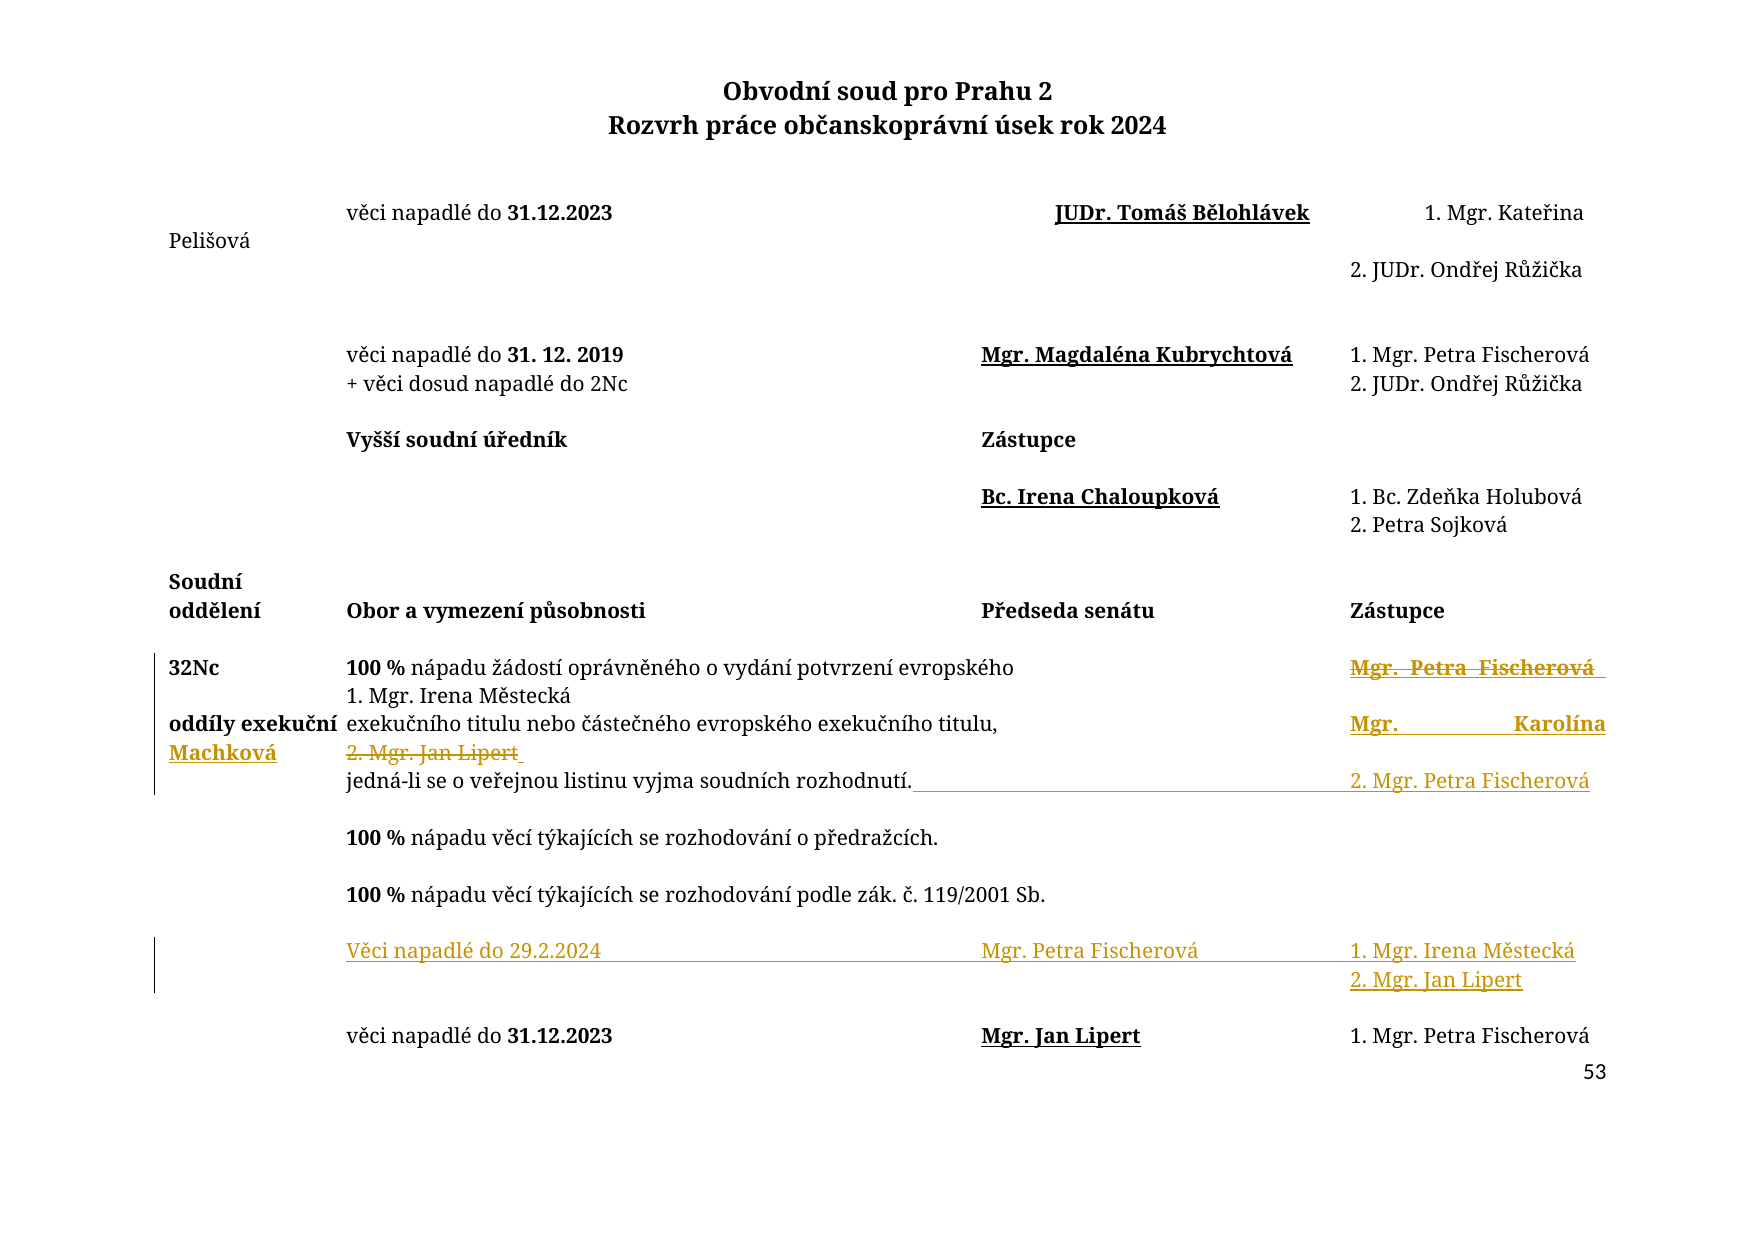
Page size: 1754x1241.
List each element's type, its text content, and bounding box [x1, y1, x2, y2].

text věci napadlé do 31.12.2023 Mgr. Jan Lipert 1. Mgr. Petra Fischerová [169, 1021, 1606, 1050]
text věci napadlé do 31. 12. 2019 Mgr. Magdaléna Kubrychtová 1. Mgr. Petra Fischerová [169, 340, 1606, 369]
text 2. Petra Sojková [169, 510, 1606, 539]
text Vyšší soudní úředník Zástupce [169, 397, 1606, 453]
text jedná-li se o veřejnou listinu vyjma soudních rozhodnutí. [169, 766, 1606, 795]
text 32Nc 100 % nápadu žádostí oprávněného o vydání potvrzení evropského 1. Mgr. Irena Městecká [169, 653, 1606, 709]
text 100 % nápadu věcí týkajících se rozhodování podle zák. č. 119/2001 Sb. [169, 880, 1606, 908]
text oddíly exekuční exekučního titulu nebo částečného evropského exekučního titulu, [169, 709, 1606, 766]
text Bc. Irena Chaloupková 1. Bc. Zdeňka Holubová [169, 482, 1606, 510]
text 2. JUDr. Ondřej Růžička [169, 255, 1606, 283]
text oddělení Obor a vymezení působnosti Předseda senátu Zástupce [169, 596, 1606, 624]
text Soudní [169, 567, 1606, 596]
text + věci dosud napadlé do 2Nc 2. JUDr. Ondřej Růžička [169, 369, 1606, 397]
text 100 % nápadu věcí týkajících se rozhodování o předražcích. [169, 823, 1606, 852]
text věci napadlé do 31.12.2023 JUDr. Tomáš Bělohlávek 1. Mgr. Kateřina Pelišová [169, 198, 1606, 255]
